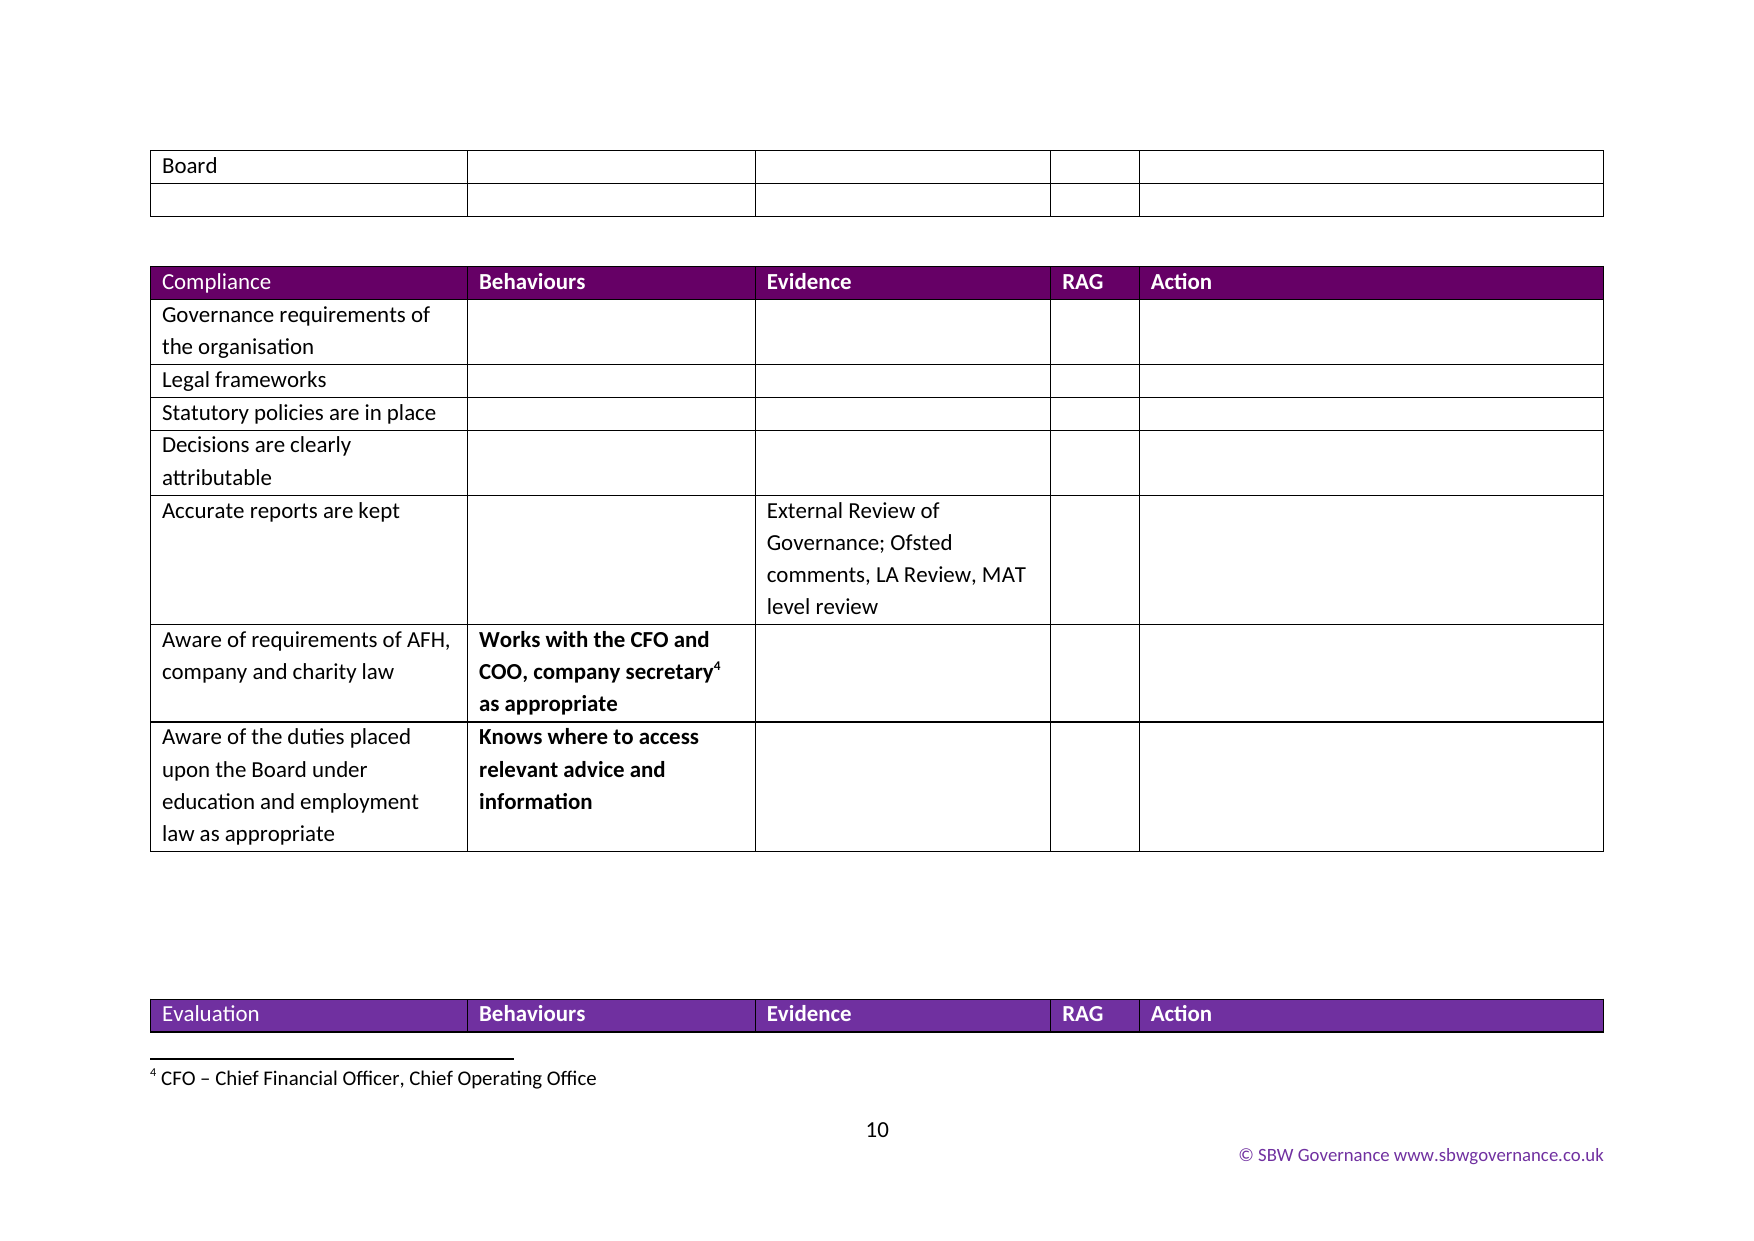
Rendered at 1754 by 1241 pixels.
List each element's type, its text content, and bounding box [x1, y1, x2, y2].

table_cell [1051, 365, 1139, 397]
table_header Compliance [151, 267, 467, 299]
table_header Behaviours [468, 1000, 755, 1031]
table_cell [1051, 431, 1139, 495]
table_cell [1051, 300, 1139, 364]
table_cell [756, 300, 1050, 364]
table_header Evaluation [151, 1000, 467, 1031]
table_cell [1140, 625, 1603, 721]
table_cell [1140, 723, 1603, 851]
table_cell [1051, 398, 1139, 429]
table_cell [756, 625, 1050, 721]
table_cell [1140, 365, 1603, 397]
table_cell [1051, 496, 1139, 624]
table_cell [1140, 300, 1603, 364]
table_cell [756, 723, 1050, 851]
table_header Evidence [756, 267, 1050, 299]
table_cell Decisions are clearly attributable [151, 431, 467, 495]
table_cell [468, 300, 755, 364]
table_cell Knows where to access relevant advice and information [468, 723, 755, 851]
table_header RAG [1051, 267, 1139, 299]
table_cell [468, 398, 755, 429]
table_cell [151, 151, 467, 183]
table_cell Governance requirements of the organisation [151, 300, 467, 364]
table_header Action [1140, 267, 1603, 299]
table_cell [1140, 398, 1603, 429]
table_cell [1051, 151, 1139, 183]
table_cell [468, 365, 755, 397]
table_header RAG [1051, 1000, 1139, 1031]
table_cell [1051, 625, 1139, 721]
table_cell [756, 151, 1050, 183]
table_cell [756, 184, 1050, 216]
table_cell [1140, 431, 1603, 495]
table_cell Legal frameworks [151, 365, 467, 397]
table_cell Statutory policies are in place [151, 398, 467, 429]
table_cell Aware of requirements of AFH, company and charity law [151, 625, 467, 721]
table_cell [468, 151, 755, 183]
table_cell [1140, 151, 1603, 183]
table_cell [468, 496, 755, 624]
table_cell [468, 184, 755, 216]
table_header Evidence [756, 1000, 1050, 1031]
table_header Action [1140, 1000, 1603, 1031]
table_cell [756, 398, 1050, 429]
table_cell [756, 431, 1050, 495]
table_cell External Review of Governance; Ofsted comments, LA Review, MAT level review [756, 496, 1050, 624]
table_header Behaviours [468, 267, 755, 299]
table_cell [1051, 184, 1139, 216]
table_cell [1051, 723, 1139, 851]
table_cell [1140, 184, 1603, 216]
table_cell Accurate reports are kept [151, 496, 467, 624]
table_cell [1140, 496, 1603, 624]
table_cell Aware of the duties placed upon the Board under education and employment law as appropriate [151, 723, 467, 851]
table_cell Works with the CFO and COO, company secretary as appropriate [468, 625, 755, 721]
table_cell [756, 365, 1050, 397]
table_cell [151, 184, 467, 216]
table_cell [468, 431, 755, 495]
